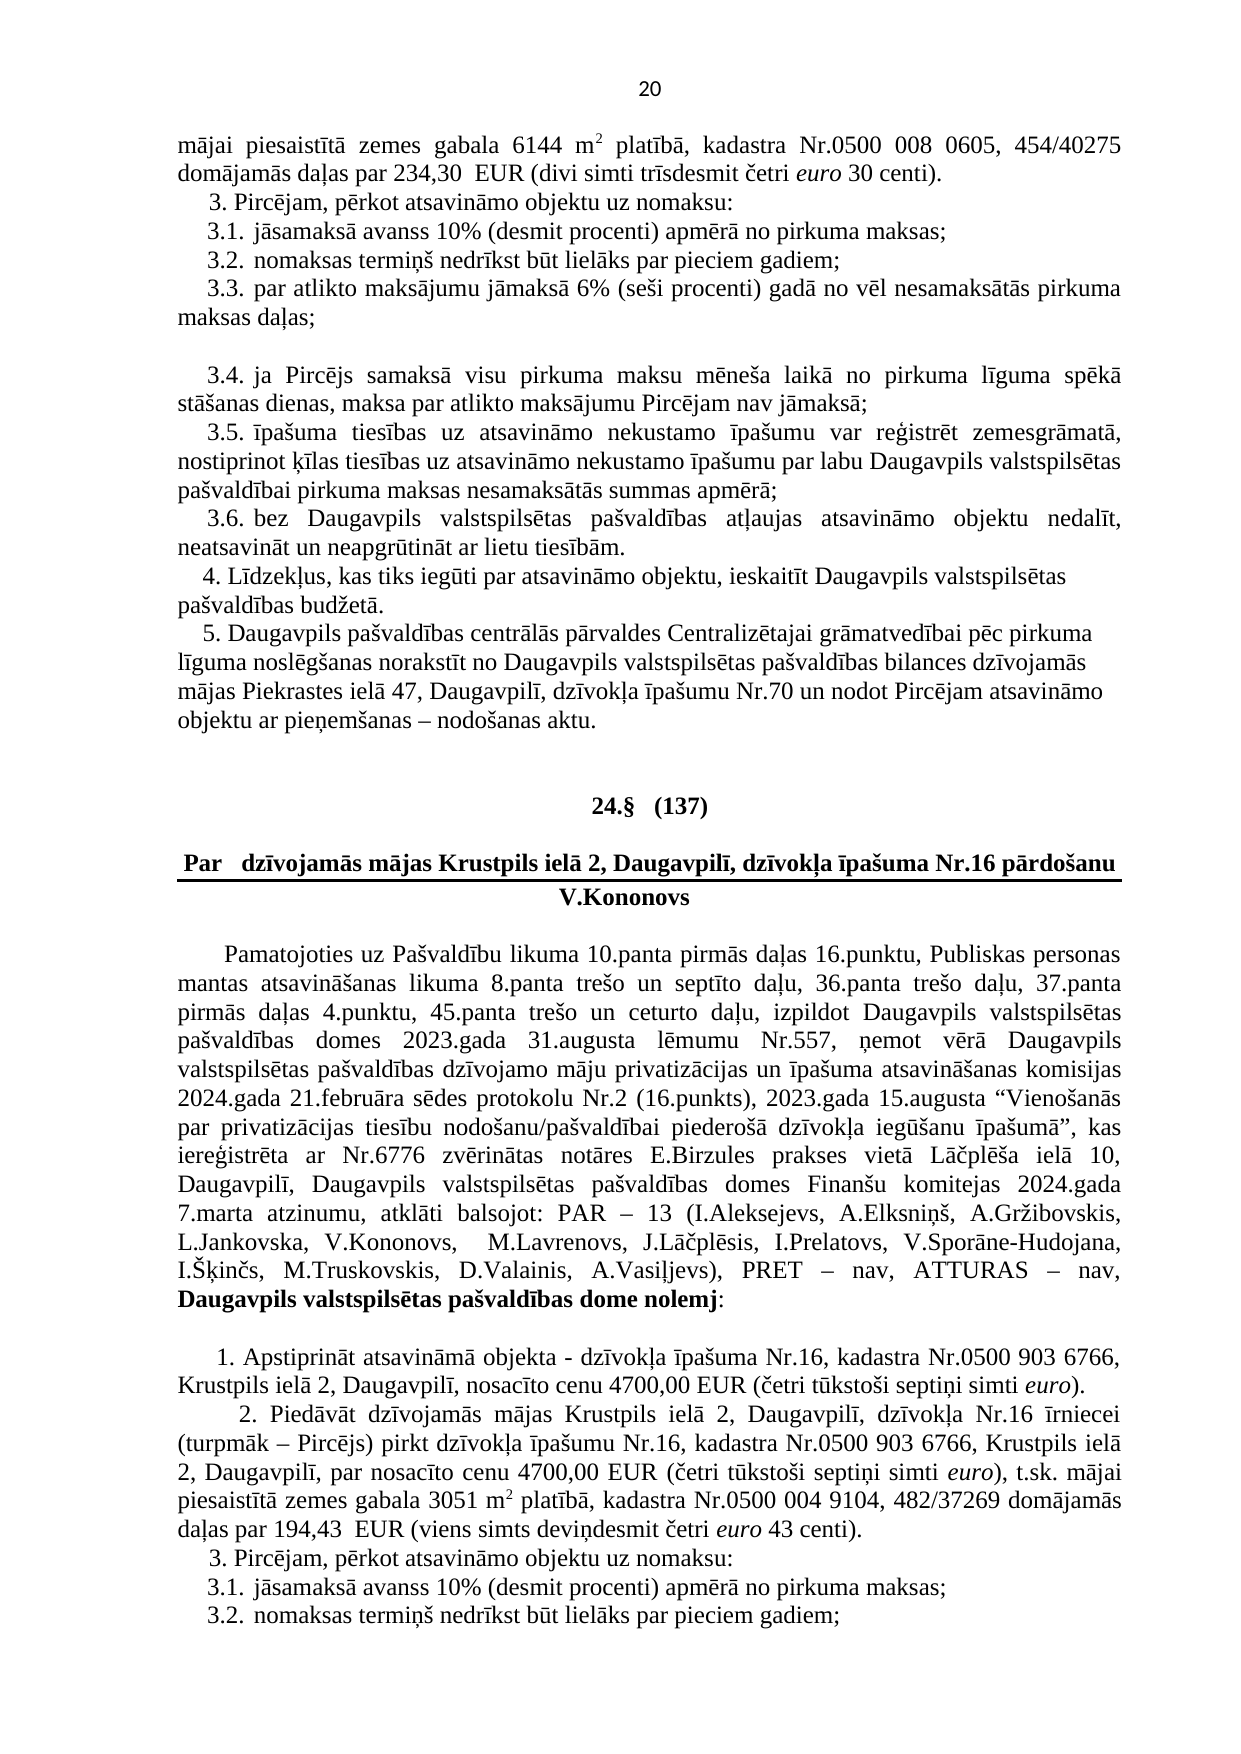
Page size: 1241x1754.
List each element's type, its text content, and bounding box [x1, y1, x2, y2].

list ja Pircējs samaksā visu pirkuma maksu mēneša laikā no pirkuma līguma spēkā stāšanas dienas, maksa par atlikto maksājumu Pircējam nav jāmaksā; [177, 360, 1122, 417]
list bez Daugavpils valstspilsētas pašvaldības atļaujas atsavināmo objektu nedalīt, neatsavināt un neapgrūtināt ar lietu tiesībām. [177, 503, 1122, 561]
list jāsamaksā avanss 10% (desmit procenti) apmērā no pirkuma maksas; [207, 216, 1122, 245]
list nomaksas termiņš nedrīkst būt lielāks par pieciem gadiem; [207, 245, 1122, 273]
text 2. Piedāvāt dzīvojamās mājas Krustpils ielā 2, Daugavpilī, dzīvokļa Nr.16 īrniecei (turpmāk – Pircējs) pirkt dzīvokļa īpašumu Nr.16, kadastra Nr.0500 903 6766, Krustpils ielā 2, Daugavpilī, par nosacīto cenu 4700,00 EUR (četri tūkstoši septiņi simti euro), t.sk. mājai piesaistītā zemes gabala 3051 m2 platībā, kadastra Nr.0500 004 9104, 482/37269 domājamās daļas par 194,43 EUR (viens simts deviņdesmit četri euro 43 centi). [177, 1399, 1122, 1543]
list īpašuma tiesības uz atsavināmo nekustamo īpašumu var reģistrēt zemesgrāmatā, nostiprinot ķīlas tiesības uz atsavināmo nekustamo īpašumu par labu Daugavpils valstspilsētas pašvaldībai pirkuma maksas nesamaksātās summas apmērā; [177, 417, 1122, 503]
text 4. Līdzekļus, kas tiks iegūti par atsavināmo objektu, ieskaitīt Daugavpils valstspilsētas pašvaldības budžetā. [177, 561, 1122, 618]
text 1. Apstiprināt atsavināmā objekta - dzīvokļa īpašuma Nr.16, kadastra Nr.0500 903 6766, Krustpils ielā 2, Daugavpilī, nosacīto cenu 4700,00 EUR (četri tūkstoši septiņi simti euro). [177, 1342, 1122, 1399]
text 24.§ (137) [177, 791, 1122, 820]
text Pamatojoties uz Pašvaldību likuma 10.panta pirmās daļas 16.punktu, Publiskas personas mantas atsavināšanas likuma 8.panta trešo un septīto daļu, 36.panta trešo daļu, 37.panta pirmās daļas 4.punktu, 45.panta trešo un ceturto daļu, izpildot Daugavpils valstspilsētas pašvaldības domes 2023.gada 31.augusta lēmumu Nr.557, ņemot vērā Daugavpils valstspilsētas pašvaldības dzīvojamo māju privatizācijas un īpašuma atsavināšanas komisijas 2024.gada 21.februāra sēdes protokolu Nr.2 (16.punkts), 2023.gada 15.augusta “Vienošanās par privatizācijas tiesību nodošanu/pašvaldībai piederošā dzīvokļa iegūšanu īpašumā”, kas iereģistrēta ar Nr.6776 zvērinātas notāres E.Birzules prakses vietā Lāčplēša ielā 10, Daugavpilī, Daugavpils valstspilsētas pašvaldības domes Finanšu komitejas 2024.gada 7.marta atzinumu, atklāti balsojot: PAR – 13 (I.Aleksejevs, A.Elksniņš, A.Gržibovskis, L.Jankovska, V.Kononovs, M.Lavrenovs, J.Lāčplēsis, I.Prelatovs, V.Sporāne-Hudojana, I.Šķinčs, M.Truskovskis, D.Valainis, A.Vasiļjevs), PRET – nav, ATTURAS – nav, Daugavpils valstspilsētas pašvaldības dome nolemj: [177, 939, 1122, 1313]
list nomaksas termiņš nedrīkst būt lielāks par pieciem gadiem; [207, 1601, 1122, 1629]
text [177, 130, 1122, 187]
text 3. Pircējam, pērkot atsavināmo objektu uz nomaksu: [177, 187, 1122, 216]
text V.Kononovs [177, 882, 1122, 911]
subtitle Par dzīvojamās mājas Krustpils ielā 2, Daugavpilī, dzīvokļa īpašuma Nr.16 pārdošanu [177, 848, 1122, 879]
list par atlikto maksājumu jāmaksā 6% (seši procenti) gadā no vēl nesamaksātās pirkuma maksas daļas; [177, 273, 1122, 331]
text 3. Pircējam, pērkot atsavināmo objektu uz nomaksu: [177, 1543, 1122, 1572]
text 5. Daugavpils pašvaldības centrālās pārvaldes Centralizētajai grāmatvedībai pēc pirkuma līguma noslēgšanas norakstīt no Daugavpils valstspilsētas pašvaldības bilances dzīvojamās mājas Piekrastes ielā 47, Daugavpilī, dzīvokļa īpašumu Nr.70 un nodot Pircējam atsavināmo objektu ar pieņemšanas – nodošanas aktu. [177, 618, 1122, 733]
list jāsamaksā avanss 10% (desmit procenti) apmērā no pirkuma maksas; [207, 1572, 1122, 1601]
